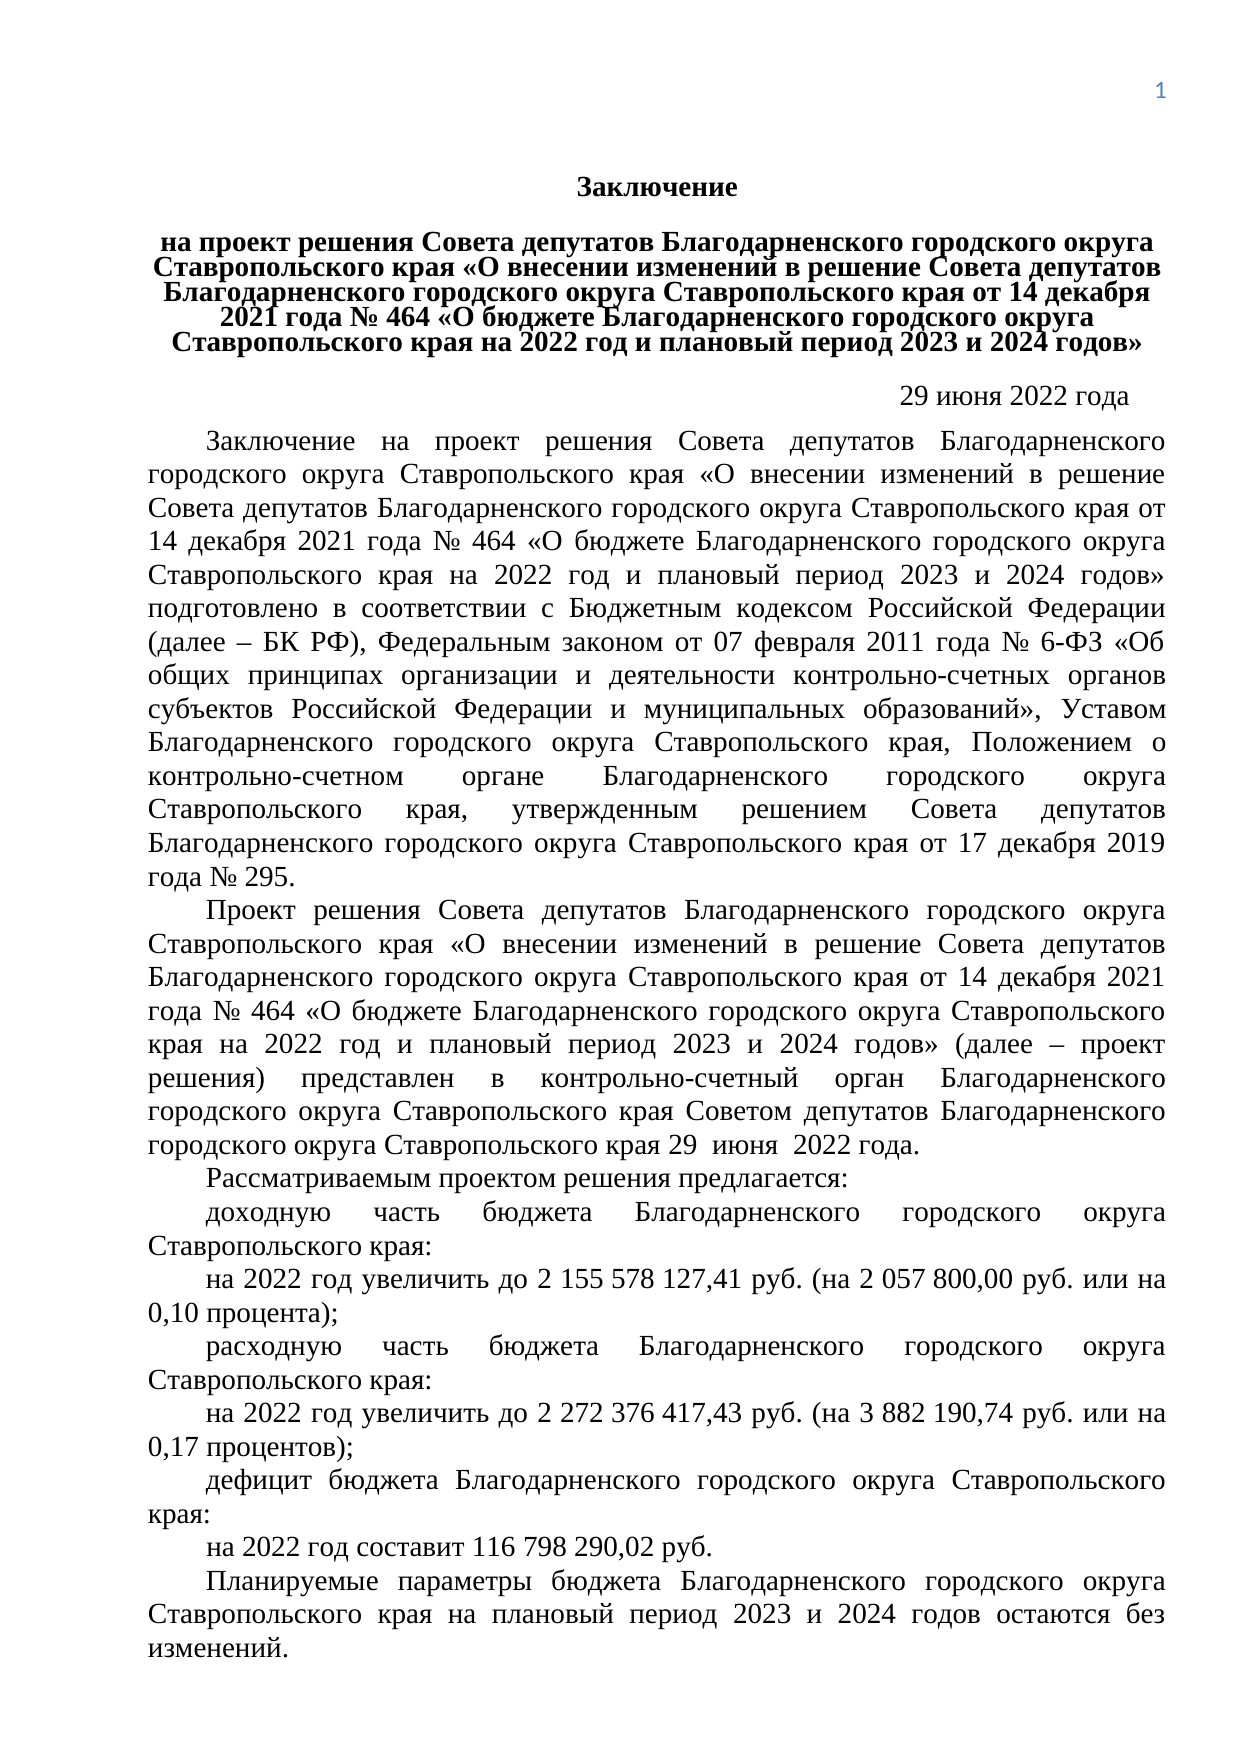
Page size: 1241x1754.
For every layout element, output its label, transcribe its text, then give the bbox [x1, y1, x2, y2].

text Планируемые параметры бюджета Благодарненского городского округа Ставропольского края на плановый период 2023 и 2024 годов остаются без изменений. [148, 1563, 1167, 1664]
text доходную часть бюджета Благодарненского городского округа Ставропольского края: [148, 1194, 1167, 1261]
text на 2022 год увеличить до 2 272 376 417,43 руб. (на 3 882 190,74 руб. или на 0,17 процентов); [148, 1395, 1167, 1462]
text Заключение [148, 177, 1167, 202]
text на 2022 год составит 116 798 290,02 руб. [148, 1529, 1167, 1563]
text дефицит бюджета Благодарненского городского округа Ставропольского края: [148, 1462, 1167, 1529]
text на 2022 год увеличить до 2 155 578 127,41 руб. (на 2 057 800,00 руб. или на 0,10 процента); [148, 1261, 1167, 1328]
text Заключение на проект решения Совета депутатов Благодарненского городского округа Ставропольского края «О внесении изменений в решение Совета депутатов Благодарненского городского округа Ставропольского края от 14 декабря 2021 года № 464 «О бюджете Благодарненского городского округа Ставропольского края на 2022 год и плановый период 2023 и 2024 годов» подготовлено в соответствии с Бюджетным кодексом Российской Федерации (далее – БК РФ), Федеральным законом от 07 февраля 2011 года № 6-ФЗ «Об общих принципах организации и деятельности контрольно-счетных органов субъектов Российской Федерации и муниципальных образований», Уставом Благодарненского городского округа Ставропольского края, Положением о контрольно-счетном органе Благодарненского городского округа Ставропольского края, утвержденным решением Совета депутатов Благодарненского городского округа Ставропольского края от 17 декабря 2019 года № 295. [148, 423, 1167, 892]
text Рассматриваемым проектом решения предлагается: [148, 1161, 1167, 1194]
text на проект решения Совета депутатов Благодарненского городского округа Ставропольского края «О внесении изменений в решение Совета депутатов Благодарненского городского округа Ставропольского края от 14 декабря 2021 года № 464 «О бюджете Благодарненского городского округа Ставропольского края на 2022 год и плановый период 2023 и 2024 годов» [148, 231, 1167, 356]
text расходную часть бюджета Благодарненского городского округа Ставропольского края: [148, 1328, 1167, 1395]
text 29 июня 2022 года [148, 385, 1167, 410]
text Проект решения Совета депутатов Благодарненского городского округа Ставропольского края «О внесении изменений в решение Совета депутатов Благодарненского городского округа Ставропольского края от 14 декабря 2021 года № 464 «О бюджете Благодарненского городского округа Ставропольского края на 2022 год и плановый период 2023 и 2024 годов» (далее – проект решения) представлен в контрольно-счетный орган Благодарненского городского округа Ставропольского края Советом депутатов Благодарненского городского округа Ставропольского края 29 июня 2022 года. [148, 892, 1167, 1161]
